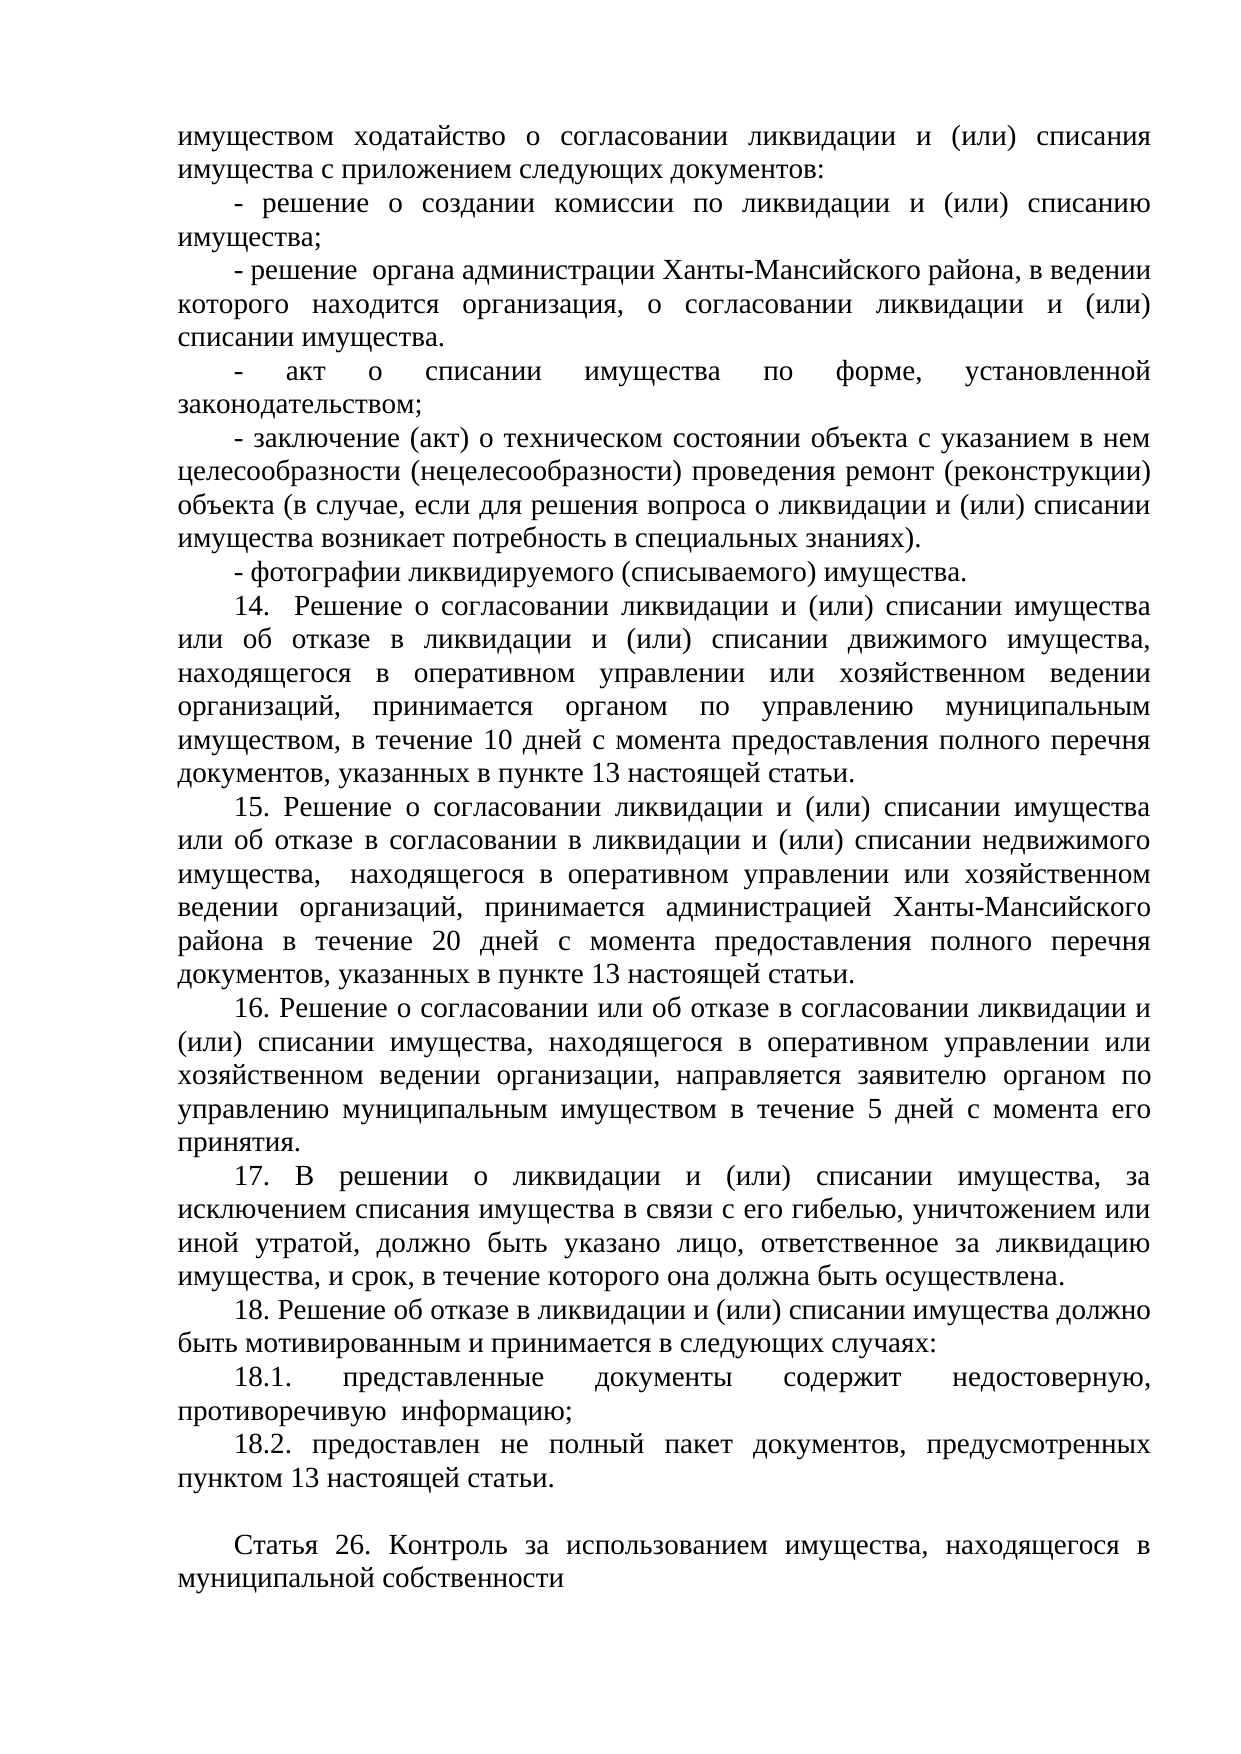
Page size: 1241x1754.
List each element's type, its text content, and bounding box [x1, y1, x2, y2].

text 18. Решение об отказе в ликвидации и (или) списании имущества должно быть мотивированным и принимается в следующих случаях: [177, 1292, 1152, 1359]
text 14. Решение о согласовании ликвидации и (или) списании имущества или об отказе в ликвидации и (или) списании движимого имущества, находящегося в оперативном управлении или хозяйственном ведении организаций, принимается органом по управлению муниципальным имуществом, в течение 10 дней с момента предоставления полного перечня документов, указанных в пункте 13 настоящей статьи. [177, 588, 1152, 789]
text - решение о создании комиссии по ликвидации и (или) списанию имущества; [177, 185, 1152, 252]
text Статья 26. Контроль за использованием имущества, находящегося в муниципальной собственности [177, 1527, 1152, 1594]
text 18.1. представленные документы содержит недостоверную, противоречивую информацию; [177, 1359, 1152, 1426]
text 16. Решение о согласовании или об отказе в согласовании ликвидации и (или) списании имущества, находящегося в оперативном управлении или хозяйственном ведении организации, направляется заявителю органом по управлению муниципальным имуществом в течение 5 дней с момента его принятия. [177, 990, 1152, 1158]
text 17. В решении о ликвидации и (или) списании имущества, за исключением списания имущества в связи с его гибелью, уничтожением или иной утратой, должно быть указано лицо, ответственное за ликвидацию имущества, и срок, в течение которого она должна быть осуществлена. [177, 1158, 1152, 1292]
text 18.2. предоставлен не полный пакет документов, предусмотренных пунктом 13 настоящей статьи. [177, 1426, 1152, 1493]
text - решение органа администрации Ханты-Мансийского района, в ведении которого находится организация, о согласовании ликвидации и (или) списании имущества. [177, 252, 1152, 353]
text 15. Решение о согласовании ликвидации и (или) списании имущества или об отказе в согласовании в ликвидации и (или) списании недвижимого имущества, находящегося в оперативном управлении или хозяйственном ведении организаций, принимается администрацией Ханты-Мансийского района в течение 20 дней с момента предоставления полного перечня документов, указанных в пункте 13 настоящей статьи. [177, 789, 1152, 990]
text - акт о списании имущества по форме, установленной законодательством; [177, 353, 1152, 420]
text - заключение (акт) о техническом состоянии объекта с указанием в нем целесообразности (нецелесообразности) проведения ремонт (реконструкции) объекта (в случае, если для решения вопроса о ликвидации и (или) списании имущества возникает потребность в специальных знаниях). [177, 420, 1152, 554]
text - фотографии ликвидируемого (списываемого) имущества. [177, 554, 1152, 588]
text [177, 118, 1152, 185]
